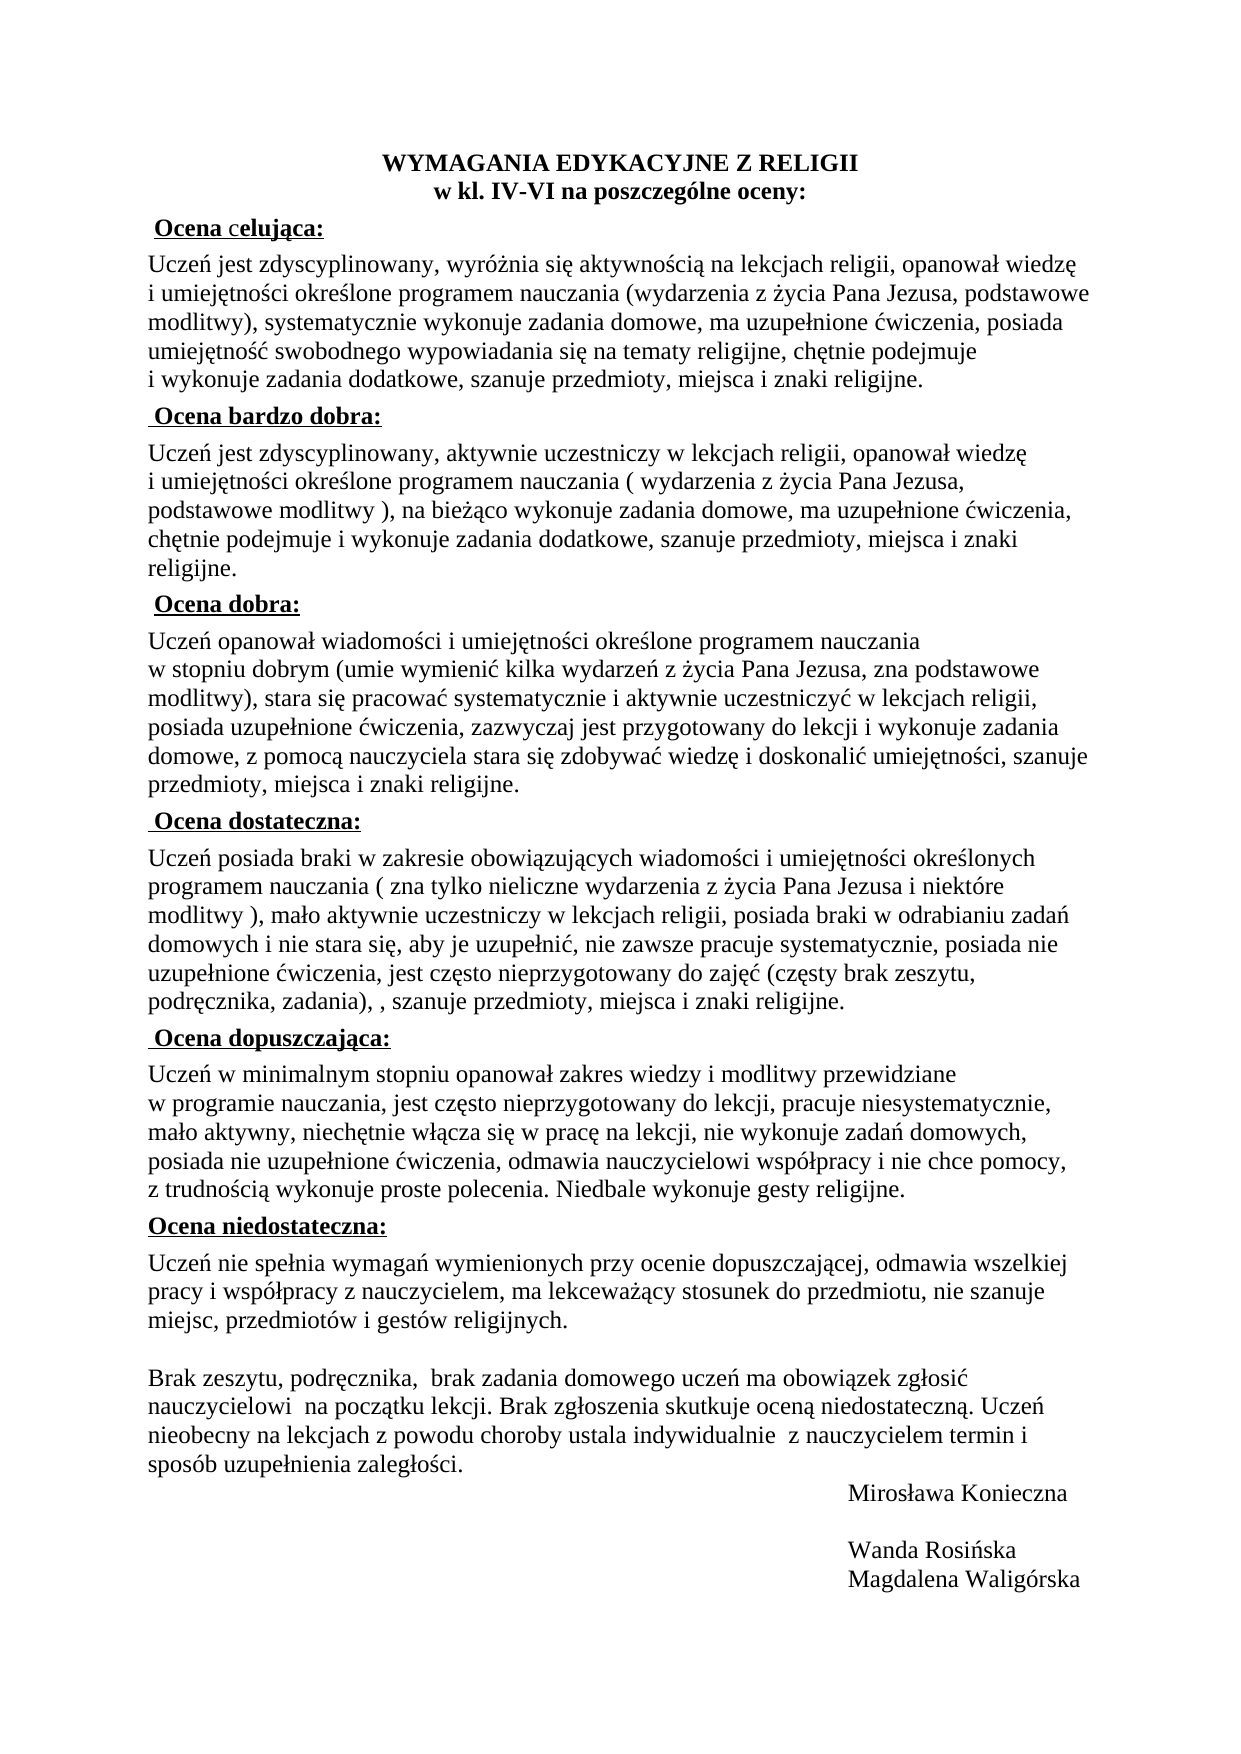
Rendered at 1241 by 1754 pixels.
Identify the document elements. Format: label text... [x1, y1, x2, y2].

text i wykonuje zadania dodatkowe, szanuje przedmioty, miejsca i znaki religijne. [148, 364, 1093, 393]
text Uczeń posiada braki w zakresie obowiązujących wiadomości i umiejętności określonych programem nauczania ( zna tylko nieliczne wydarzenia z życia Pana Jezusa i niektóre modlitwy ), mało aktywnie uczestniczy w lekcjach religii, posiada braki w odrabianiu zadań domowych i nie stara się, aby je uzupełnić, nie zawsze pracuje systematycznie, posiada nie uzupełnione ćwiczenia, jest często nieprzygotowany do zajęć (częsty brak zeszytu, podręcznika, zadania), , szanuje przedmioty, miejsca i znaki religijne. [148, 843, 1093, 1015]
text Uczeń opanował wiadomości i umiejętności określone programem nauczania [148, 626, 1093, 654]
text Magdalena Waligórska [148, 1564, 1093, 1593]
text Ocena dostateczna: [148, 806, 1093, 835]
text Ocena dobra: [148, 589, 1093, 618]
text Uczeń w minimalnym stopniu opanował zakres wiedzy i modlitwy przewidziane [148, 1059, 1093, 1088]
text Brak zeszytu, podręcznika, brak zadania domowego uczeń ma obowiązek zgłosić nauczycielowi na początku lekcji. Brak zgłoszenia skutkuje oceną niedostateczną. Uczeń nieobecny na lekcjach z powodu choroby ustala indywidualnie z nauczycielem termin i sposób uzupełnienia zaległości. [148, 1363, 1093, 1478]
text Uczeń nie spełnia wymagań wymienionych przy ocenie dopuszczającej, odmawia wszelkiej pracy i współpracy z nauczycielem, ma lekceważący stosunek do przedmiotu, nie szanuje miejsc, przedmiotów i gestów religijnych. [148, 1248, 1093, 1334]
text z trudnością wykonuje proste polecenia. Niedbale wykonuje gesty religijne. [148, 1174, 1093, 1203]
text Mirosława Konieczna Wanda Rosińska [148, 1478, 1093, 1564]
text w stopniu dobrym (umie wymienić kilka wydarzeń z życia Pana Jezusa, zna podstawowe modlitwy), stara się pracować systematycznie i aktywnie uczestniczyć w lekcjach religii, posiada uzupełnione ćwiczenia, zazwyczaj jest przygotowany do lekcji i wykonuje zadania domowe, z pomocą nauczyciela stara się zdobywać wiedzę i doskonalić umiejętności, szanuje przedmioty, miejsca i znaki religijne. [148, 654, 1093, 798]
text Uczeń jest zdyscyplinowany, wyróżnia się aktywnością na lekcjach religii, opanował wiedzę [148, 249, 1093, 278]
text WYMAGANIA EDYKACYJNE Z RELIGII w kl. IV-VI na poszczególne oceny: [148, 148, 1093, 205]
text i umiejętności określone programem nauczania ( wydarzenia z życia Pana Jezusa, podstawowe modlitwy ), na bieżąco wykonuje zadania domowe, ma uzupełnione ćwiczenia, chętnie podejmuje i wykonuje zadania dodatkowe, szanuje przedmioty, miejsca i znaki religijne. [148, 466, 1093, 581]
text Ocena dopuszczająca: [148, 1023, 1093, 1052]
text Ocena niedostateczna: [148, 1211, 1093, 1240]
text w programie nauczania, jest często nieprzygotowany do lekcji, pracuje niesystematycznie, mało aktywny, niechętnie włącza się w pracę na lekcji, nie wykonuje zadań domowych, posiada nie uzupełnione ćwiczenia, odmawia nauczycielowi współpracy i nie chce pomocy, [148, 1088, 1093, 1174]
text i umiejętności określone programem nauczania (wydarzenia z życia Pana Jezusa, podstawowe modlitwy), systematycznie wykonuje zadania domowe, ma uzupełnione ćwiczenia, posiada umiejętność swobodnego wypowiadania się na tematy religijne, chętnie podejmuje [148, 278, 1093, 364]
text Ocena bardzo dobra: [148, 401, 1093, 430]
text Uczeń jest zdyscyplinowany, aktywnie uczestniczy w lekcjach religii, opanował wiedzę [148, 438, 1093, 466]
text Ocena celująca: [148, 213, 1093, 242]
